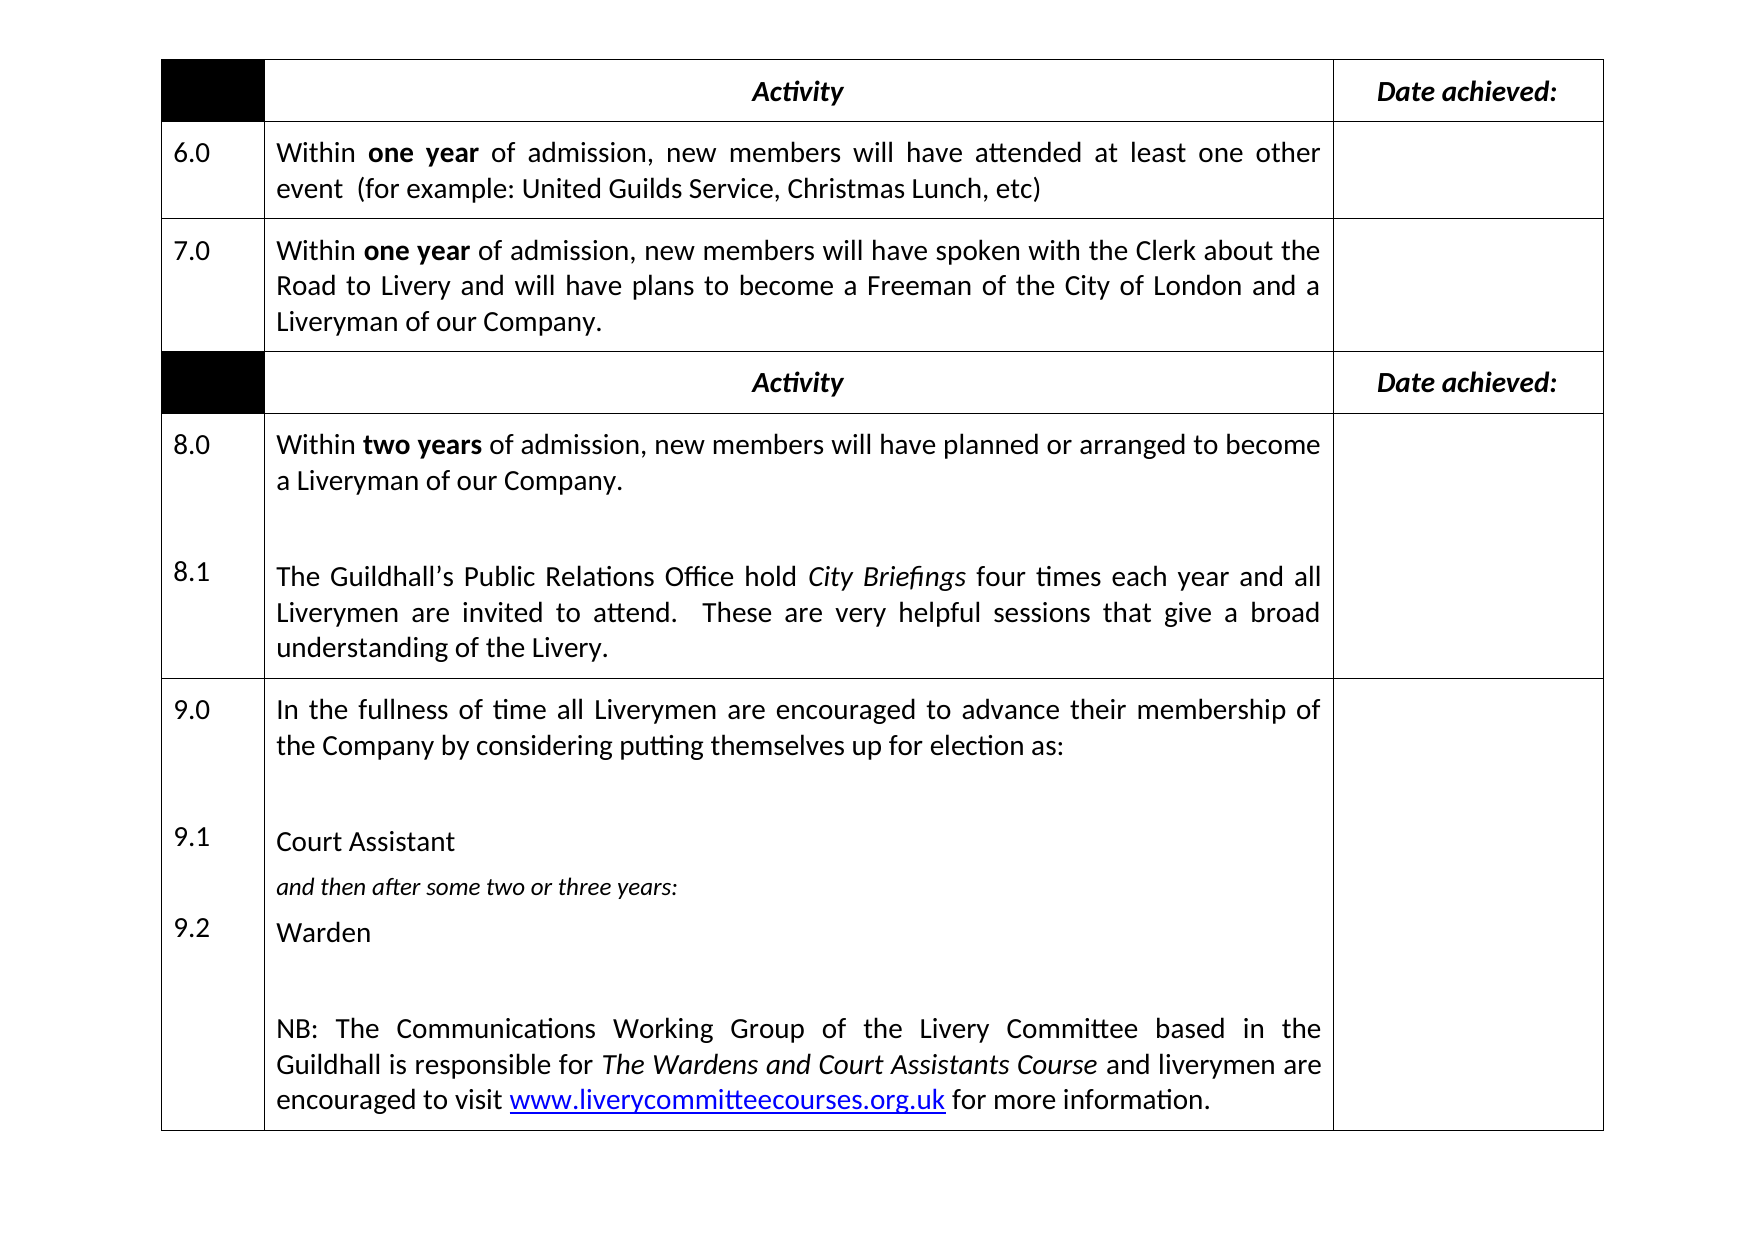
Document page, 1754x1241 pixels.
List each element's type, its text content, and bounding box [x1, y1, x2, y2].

table_header [162, 60, 264, 121]
table_cell [1334, 414, 1603, 677]
table_cell 6.0 [162, 122, 264, 218]
table_cell Date achieved: [1334, 352, 1603, 413]
table_cell 8.0 8.1 [162, 414, 264, 677]
table_cell [162, 352, 264, 413]
table_cell Within one year of admission, new members will have spoken with the Clerk about the Road to Livery and will have plans to become a Freeman of the City of London and a Liveryman of our Company. [265, 219, 1333, 351]
table_cell 9.0 9.1 9.2 9.3 [162, 679, 264, 1129]
table_cell Within one year of admission, new members will have attended at least one other event (for example: United Guilds Service, Christmas Lunch, etc) [265, 122, 1333, 218]
table_header Activity [265, 60, 1333, 121]
table_cell [1334, 679, 1603, 1129]
table_cell [1334, 219, 1603, 351]
table_cell Within two years of admission, new members will have planned or arranged to become a Liveryman of our Company. The Guildhall’s Public Relations Office hold City Briefings four times each year and all Liverymen are invited to attend. These are very helpful sessions that give a broad understanding of the Livery. [265, 414, 1333, 677]
table_cell Activity [265, 352, 1333, 413]
table_cell 7.0 [162, 219, 264, 351]
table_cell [265, 679, 1333, 1129]
table_cell [1334, 122, 1603, 218]
table_header Date achieved: [1334, 60, 1603, 121]
